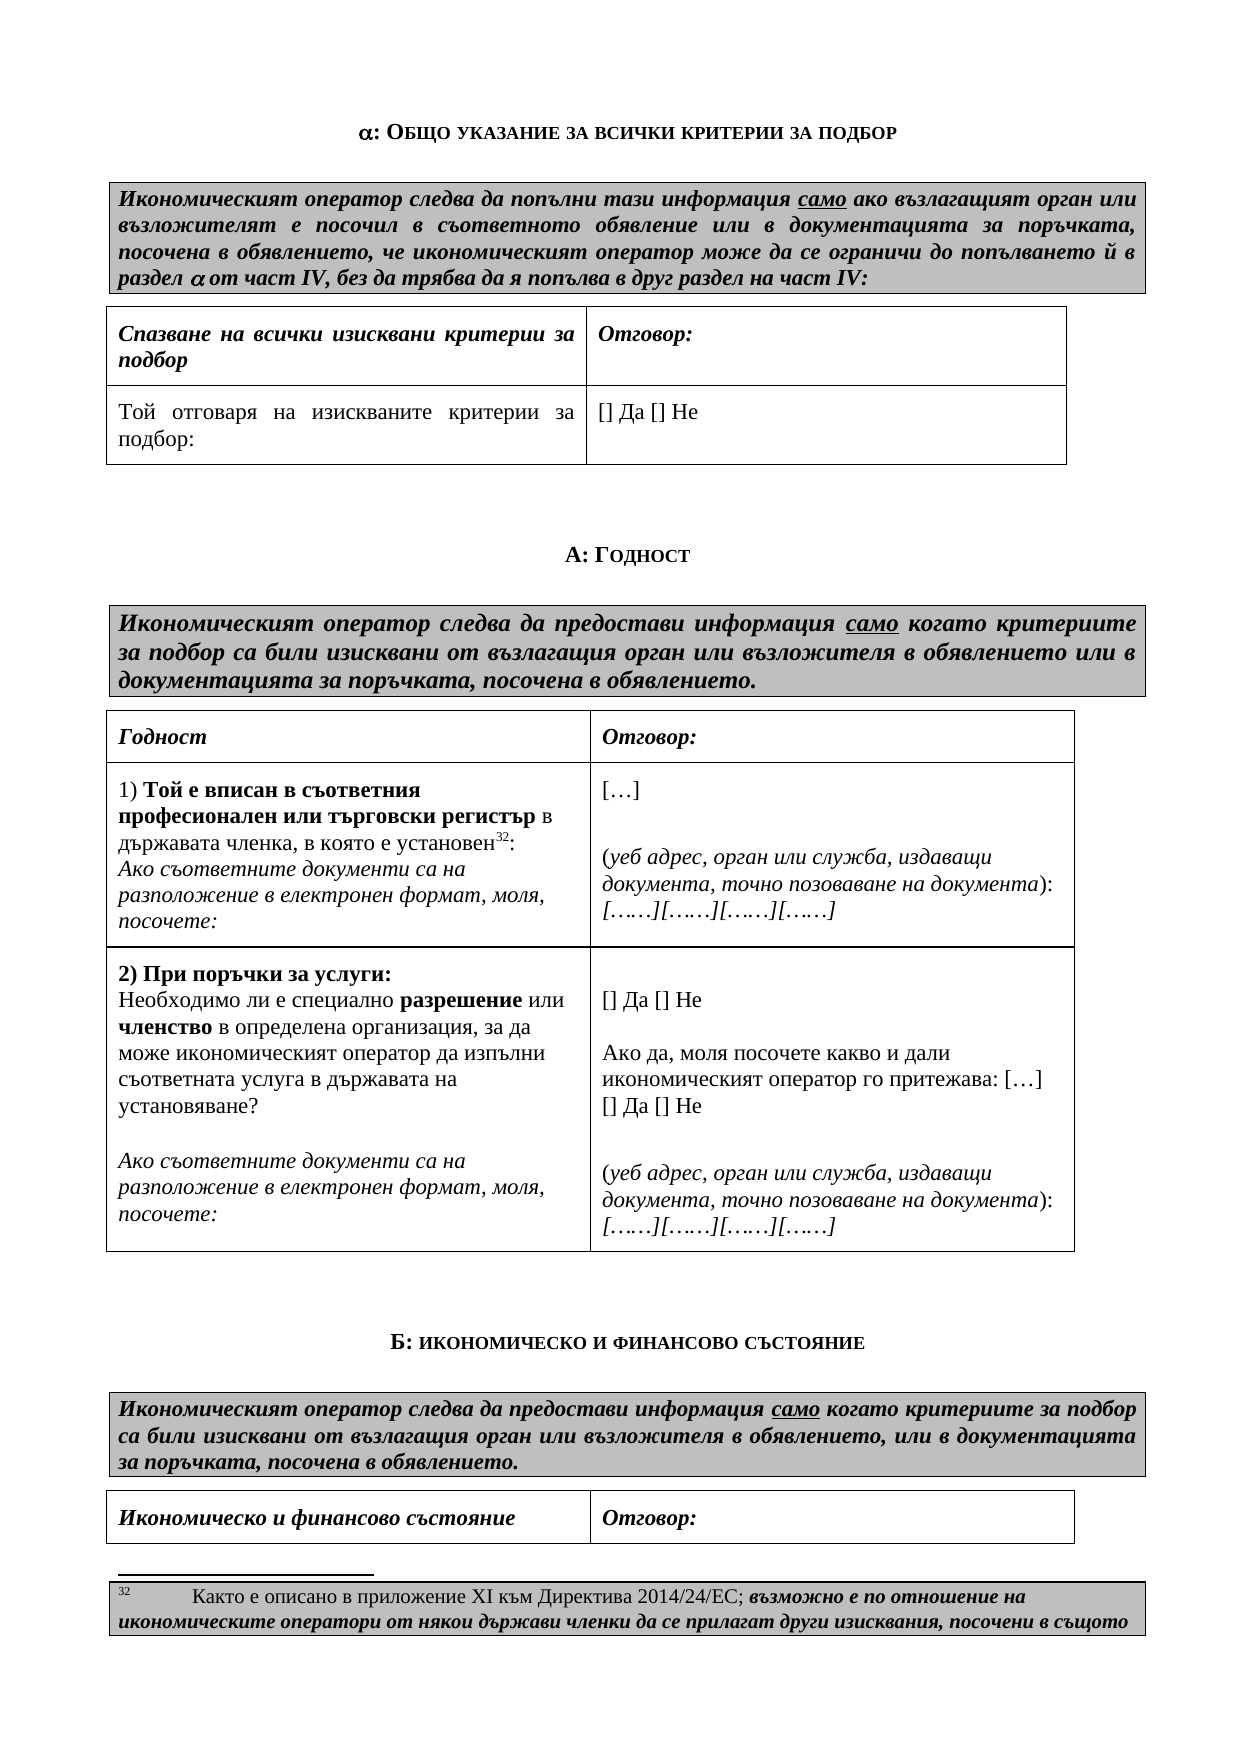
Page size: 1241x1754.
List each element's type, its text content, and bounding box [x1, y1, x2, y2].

text Икономическият оператор следва да предостави информация само когато критериите за подбор са били изисквани от възлагащия орган или възложителя в обявлението или в документацията за поръчката, посочена в обявлението. [110, 606, 1145, 696]
text Икономическият оператор следва да попълни тази информация само ако възлагащият орган или възложителят е посочил в съответното обявление или в документацията за поръчката, посочена в обявлението, че икономическият оператор може да се ограничи до попълването й в раздел от част ІV, без да трябва да я попълва в друг раздел на част ІV: [110, 183, 1145, 293]
text : Общо указание за всички критерии за подбор [118, 118, 1137, 144]
table_cell [] Да [] Не Ако да, моля посочете какво и дали икономическият оператор го притежава: […] [] Да [] Не (уеб адрес, орган или служба, издаващи документа, точно позоваване на документа): [……][……][……][……] [591, 948, 1074, 1251]
table_header Отговор: [591, 711, 1074, 762]
table_cell 2) При поръчки за услуги: Необходимо ли е специално разрешение или членство в определена организация, за да може икономическият оператор да изпълни съответната услуга в държавата на установяване? Ако съответните документи са на разположение в електронен формат, моля, посочете: [107, 948, 590, 1251]
text Б: икономическо и финансово състояние [118, 1328, 1137, 1355]
table_header Спазване на всички изисквани критерии за подбор [107, 307, 586, 385]
table_cell Той отговаря на изискваните критерии за подбор: [107, 386, 586, 464]
table_header Икономическо и финансово състояние [107, 1491, 590, 1542]
text А: Годност [118, 541, 1137, 567]
table_header Отговор: [591, 1491, 1074, 1542]
table_header Отговор: [587, 307, 1066, 385]
table_cell 1) Той е вписан в съответния професионален или търговски регистър в държавата членка, в която е установен: Ако съответните документи са на разположение в електронен формат, моля, посочете: [107, 763, 590, 946]
text Икономическият оператор следва да предостави информация само когато критериите за подбор са били изисквани от възлагащия орган или възложителя в обявлението, или в документацията за поръчката, посочена в обявлението. [110, 1393, 1145, 1476]
table_cell [] Да [] Не [587, 386, 1066, 464]
table_header Годност [107, 711, 590, 762]
table_cell […] (уеб адрес, орган или служба, издаващи документа, точно позоваване на документа): [……][……][……][……] [591, 763, 1074, 946]
